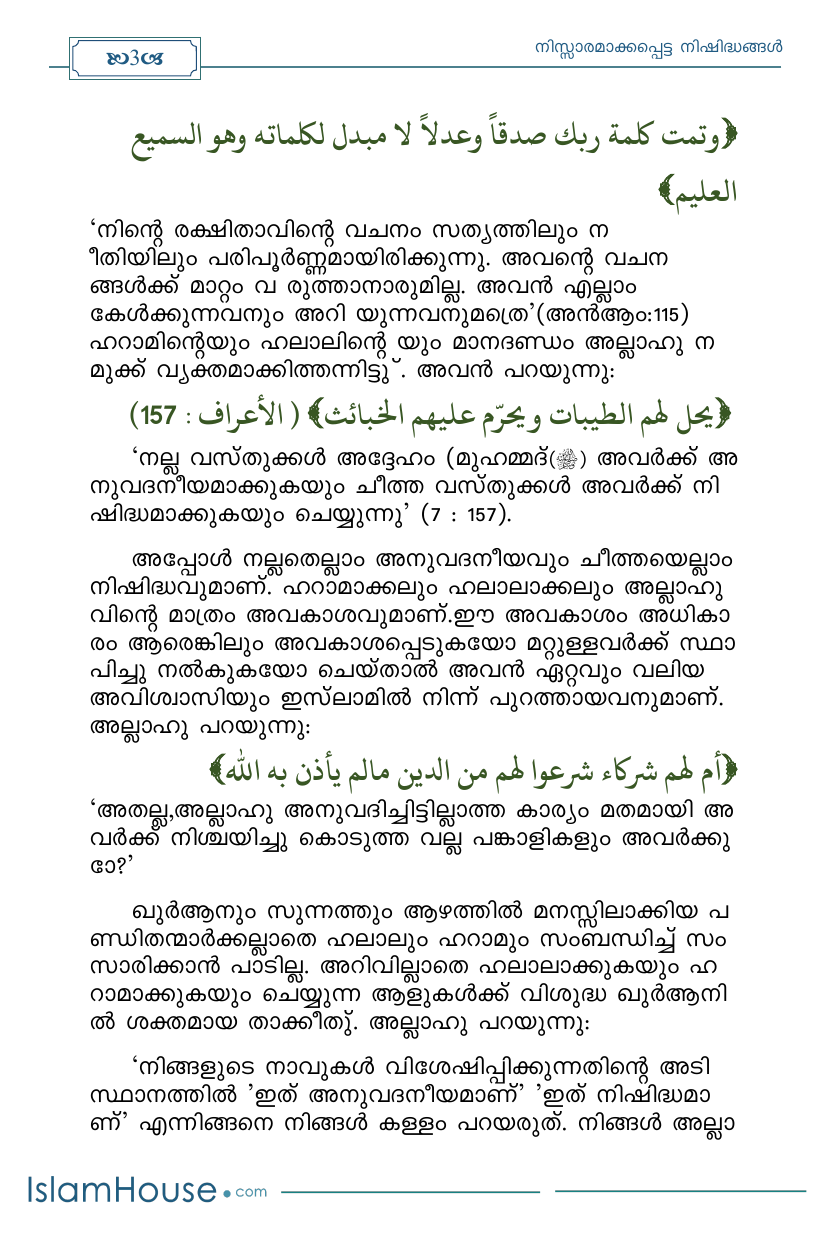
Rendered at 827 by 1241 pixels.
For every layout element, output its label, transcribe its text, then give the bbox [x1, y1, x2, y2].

text "\nsâ c£nXmhnsâ hN\w kXy¯nepw \oXnbnepw ]cn]qÀ®ambncn¡p¶p. Ahsâ hN\§Ä¡v amäw h cp¯m\mcpanÃ. Ah³ FÃmw tIÄ¡p¶h\pw Adn bp¶h\pas{X'(A³Bw:115) ldmansâbpw lemensâ bpw am\ZÞw AÃmlp \ap¡v hyàam¡n¯¶n«p ­v. Ah³ ]dbp¶p: [89, 220, 738, 387]
text أم لهم شركاء شرعوا لهم من الدين مالم يأذن به الله [89, 743, 738, 799]
text وتمت كلمة ربك صدقاً وعدلاً لا مبدل لكلماته وهو السميع العليم [89, 107, 738, 220]
text "AXÃ,AÃmlp A\phZn¨n«nÃm¯ Imcyw aXambn A hÀ¡v \nÝbn¨p sImSp¯ hÃ ]¦mfnIfpw AhÀ¡p t­m?' [89, 799, 738, 883]
text JpÀB\pw kp¶¯pw Bg¯nÂ a\Ênem¡nb ] ÞnX·mÀ¡ÃmsX lemepw ldmapw kw_Ôn¨v kw kmcn¡m³ ]mSnÃ. AdnhnÃmsX lemem¡pIbpw l dmam¡pIbpw sN¿p¶ BfpIÄ¡v hnip² JpÀB\n Â iàamb Xm¡oXp­v. AÃmlp ]dbp¶p: ----------- [89, 900, 738, 1039]
text At¸mÄ \ÃsXÃmw A\phZ\obhpw No¯sbÃmw \njn²hpamWv. ldmam¡epw lemem¡epw AÃmlp hnsâ am{Xw AhImihpamWv.Cu AhImiw A[nIm cw Bsc¦nepw AhImis¸SpItbm aäpÅhÀ¡v Øm ]n¨p \ÂIpItbm sNbvXmÂ Ah³ Gähpw henb Ahnizmknbpw CkvemanÂ \n¶v ]pd¯mbh\pamWv. AÃmlp ]dbp¶p: [89, 548, 738, 743]
text يحل لهم الطيبات ويحرّم عليهم الخبائث ( الأعراف : 157) [89, 387, 738, 443]
text "\Ã hkvXp¡Ä At±lw (apl½Zv() AhÀ¡v A \phZ\obam¡pIbpw No¯ hkvXp¡Ä AhÀ¡v \n jn²am¡pIbpw sN¿p¶p' (7 : 157). [89, 443, 738, 531]
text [89, 1056, 738, 1140]
picture [548, 1170, 807, 1208]
picture [20, 1171, 541, 1209]
